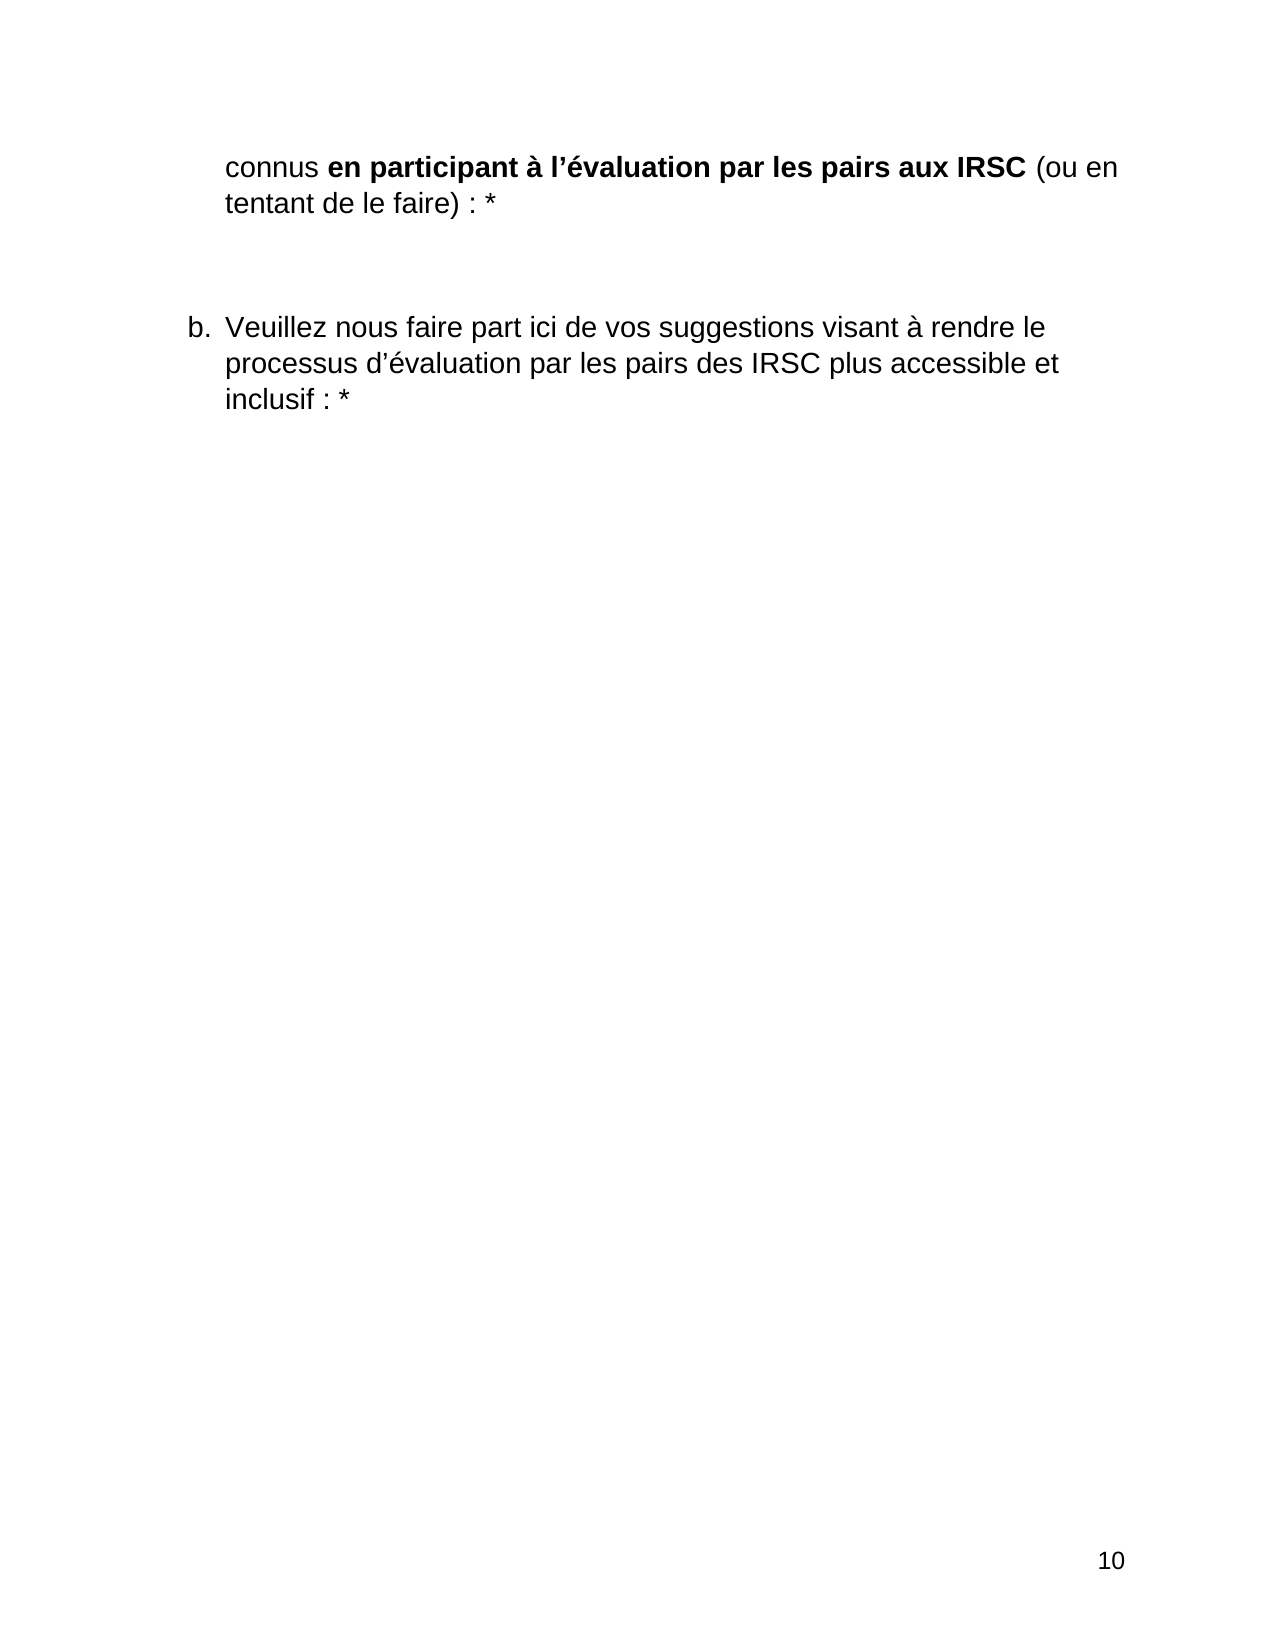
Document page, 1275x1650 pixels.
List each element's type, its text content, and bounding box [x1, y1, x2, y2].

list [187, 150, 1125, 220]
list Veuillez nous faire part ici de vos suggestions visant à rendre le processus d’évaluation par les pairs des IRSC plus accessible et inclusif : * [187, 310, 1125, 416]
